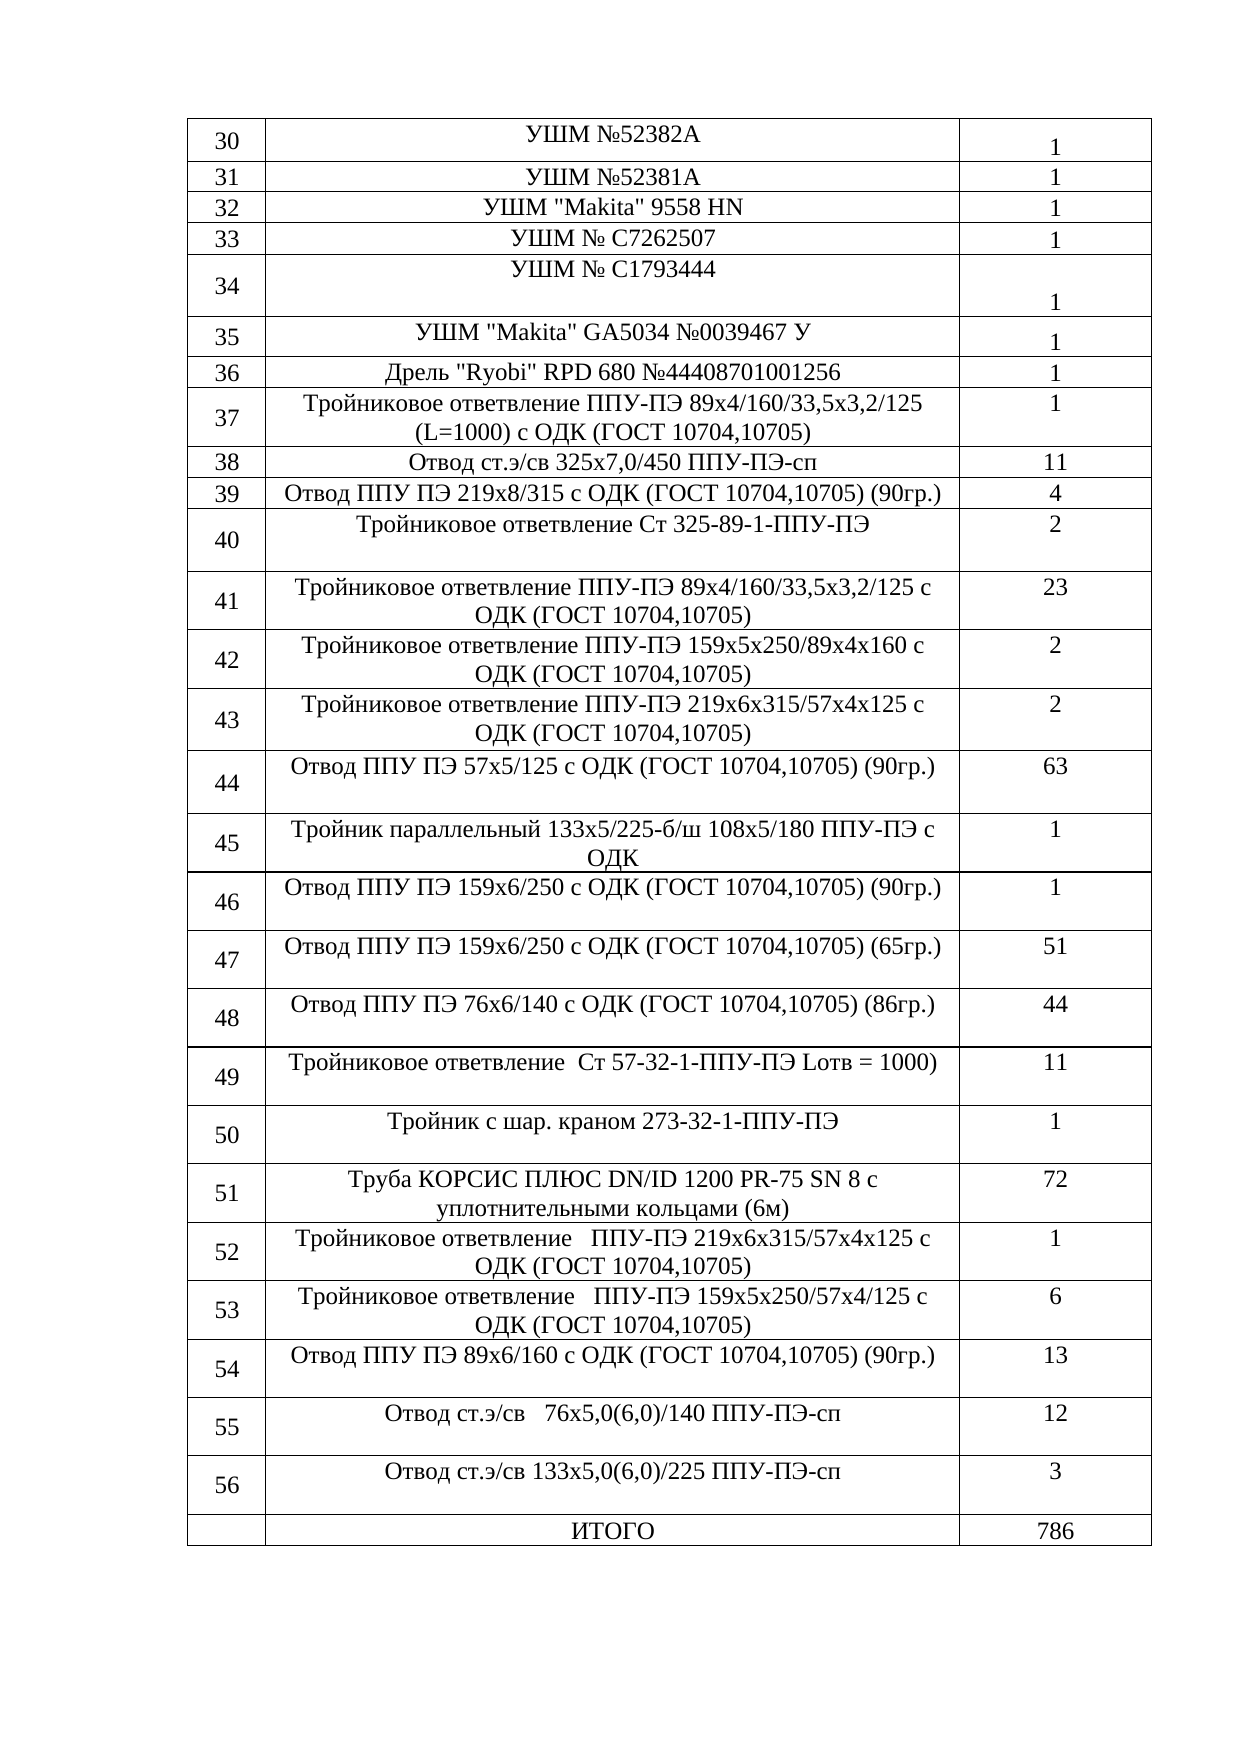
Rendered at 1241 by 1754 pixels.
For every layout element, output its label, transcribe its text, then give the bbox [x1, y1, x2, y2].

table_cell УШМ № С1793444 [266, 255, 959, 316]
table_cell Тройниковое ответвление Ст 325-89-1-ППУ-ПЭ [266, 509, 959, 571]
table_cell 43 [188, 689, 265, 750]
table_cell 1 [960, 223, 1151, 253]
table_cell 1 [960, 317, 1151, 356]
table_cell 37 [188, 388, 265, 446]
table_cell Тройниковое ответвление ППУ-ПЭ 219х6х315/57х4х125 с ОДК (ГОСТ 10704,10705) [266, 689, 959, 750]
table_cell 49 [188, 1048, 265, 1105]
table_cell 1 [960, 255, 1151, 316]
table_cell 51 [960, 931, 1151, 988]
table_cell УШМ "Makita" GA5034 №0039467 У [266, 317, 959, 356]
table_cell 46 [188, 873, 265, 930]
table_cell 12 [960, 1398, 1151, 1455]
table_cell 1 [960, 1106, 1151, 1163]
table_cell Отвод ППУ ПЭ 76х6/140 с ОДК (ГОСТ 10704,10705) (86гр.) [266, 989, 959, 1046]
table_cell 44 [960, 989, 1151, 1046]
table_cell 6 [960, 1281, 1151, 1339]
table_cell 11 [960, 447, 1151, 477]
table_cell Отвод ППУ ПЭ 57х5/125 с ОДК (ГОСТ 10704,10705) (90гр.) [266, 751, 959, 813]
table_cell УШМ №52382А [266, 119, 959, 161]
table_cell Тройник параллельный 133х5/225-б/ш 108x5/180 ППУ-ПЭ с ОДК [266, 814, 959, 871]
table_cell Тройниковое ответвление ППУ-ПЭ 89х4/160/33,5х3,2/125 с ОДК (ГОСТ 10704,10705) [266, 572, 959, 629]
table_cell 47 [188, 931, 265, 988]
table_cell Дрель "Ryobi" RPD 680 №44408701001256 [266, 357, 959, 387]
table_cell Тройниковое ответвление ППУ-ПЭ 159х5х250/57х4/125 с ОДК (ГОСТ 10704,10705) [266, 1281, 959, 1339]
table_cell 1 [960, 192, 1151, 222]
table_cell 1 [960, 1223, 1151, 1280]
table_cell Отвод ППУ ПЭ 89х6/160 с ОДК (ГОСТ 10704,10705) (90гр.) [266, 1340, 959, 1397]
table_cell 48 [188, 989, 265, 1046]
table_cell Труба КОРСИС ПЛЮС DN/ID 1200 PR-75 SN 8 с уплотнительными кольцами (6м) [266, 1164, 959, 1222]
table_cell 51 [188, 1164, 265, 1222]
table_cell 32 [188, 192, 265, 222]
table_cell 1 [960, 162, 1151, 191]
table_cell 31 [188, 162, 265, 191]
table_cell 42 [188, 630, 265, 688]
table_cell 2 [960, 630, 1151, 688]
table_cell 53 [188, 1281, 265, 1339]
table_cell 786 [960, 1515, 1151, 1545]
table_cell 3 [960, 1456, 1151, 1514]
table_cell 23 [960, 572, 1151, 629]
table_cell 1 [960, 873, 1151, 930]
table_cell Отвод ППУ ПЭ 159х6/250 с ОДК (ГОСТ 10704,10705) (90гр.) [266, 873, 959, 930]
table_cell 55 [188, 1398, 265, 1455]
table_cell 50 [188, 1106, 265, 1163]
table_cell 41 [188, 572, 265, 629]
table_cell 52 [188, 1223, 265, 1280]
table_cell 1 [960, 357, 1151, 387]
table_cell 45 [188, 814, 265, 871]
table_cell 13 [960, 1340, 1151, 1397]
table_cell Тройниковое ответвление Ст 57-32-1-ППУ-ПЭ Lотв = 1000) [266, 1048, 959, 1105]
table_cell Отвод ППУ ПЭ 159х6/250 с ОДК (ГОСТ 10704,10705) (65гр.) [266, 931, 959, 988]
table_cell ИТОГО [266, 1515, 959, 1545]
table_cell 72 [960, 1164, 1151, 1222]
table_cell 40 [188, 509, 265, 571]
table_cell Отвод ст.э/св 325х7,0/450 ППУ-ПЭ-сп [266, 447, 959, 477]
table_cell 2 [960, 509, 1151, 571]
table_cell 44 [188, 751, 265, 813]
table_cell 56 [188, 1456, 265, 1514]
table_cell Отвод ст.э/св 76х5,0(6,0)/140 ППУ-ПЭ-сп [266, 1398, 959, 1455]
table_cell УШМ "Makita" 9558 HN [266, 192, 959, 222]
table_cell 39 [188, 478, 265, 508]
table_cell УШМ № С7262507 [266, 223, 959, 253]
table_cell Отвод ст.э/св 133х5,0(6,0)/225 ППУ-ПЭ-сп [266, 1456, 959, 1514]
table_cell 38 [188, 447, 265, 477]
table_cell 63 [960, 751, 1151, 813]
table_cell [188, 1515, 265, 1545]
table_cell 54 [188, 1340, 265, 1397]
table_cell 34 [188, 255, 265, 316]
table_cell УШМ №52381А [266, 162, 959, 191]
table_cell 1 [960, 119, 1151, 161]
table_cell 36 [188, 357, 265, 387]
table_cell 2 [960, 689, 1151, 750]
table_cell 35 [188, 317, 265, 356]
table_cell Тройниковое ответвление ППУ-ПЭ 159х5х250/89х4х160 с ОДК (ГОСТ 10704,10705) [266, 630, 959, 688]
table_cell 1 [960, 814, 1151, 871]
table_cell Тройник с шар. краном 273-32-1-ППУ-ПЭ [266, 1106, 959, 1163]
table_cell 33 [188, 223, 265, 253]
table_cell 1 [960, 388, 1151, 446]
table_cell Отвод ППУ ПЭ 219х8/315 с ОДК (ГОСТ 10704,10705) (90гр.) [266, 478, 959, 508]
table_cell 30 [188, 119, 265, 161]
table_cell 4 [960, 478, 1151, 508]
table_cell Тройниковое ответвление ППУ-ПЭ 89х4/160/33,5х3,2/125 (L=1000) с ОДК (ГОСТ 10704,10705) [266, 388, 959, 446]
table_cell 11 [960, 1048, 1151, 1105]
table_cell Тройниковое ответвление ППУ-ПЭ 219х6х315/57х4х125 с ОДК (ГОСТ 10704,10705) [266, 1223, 959, 1280]
